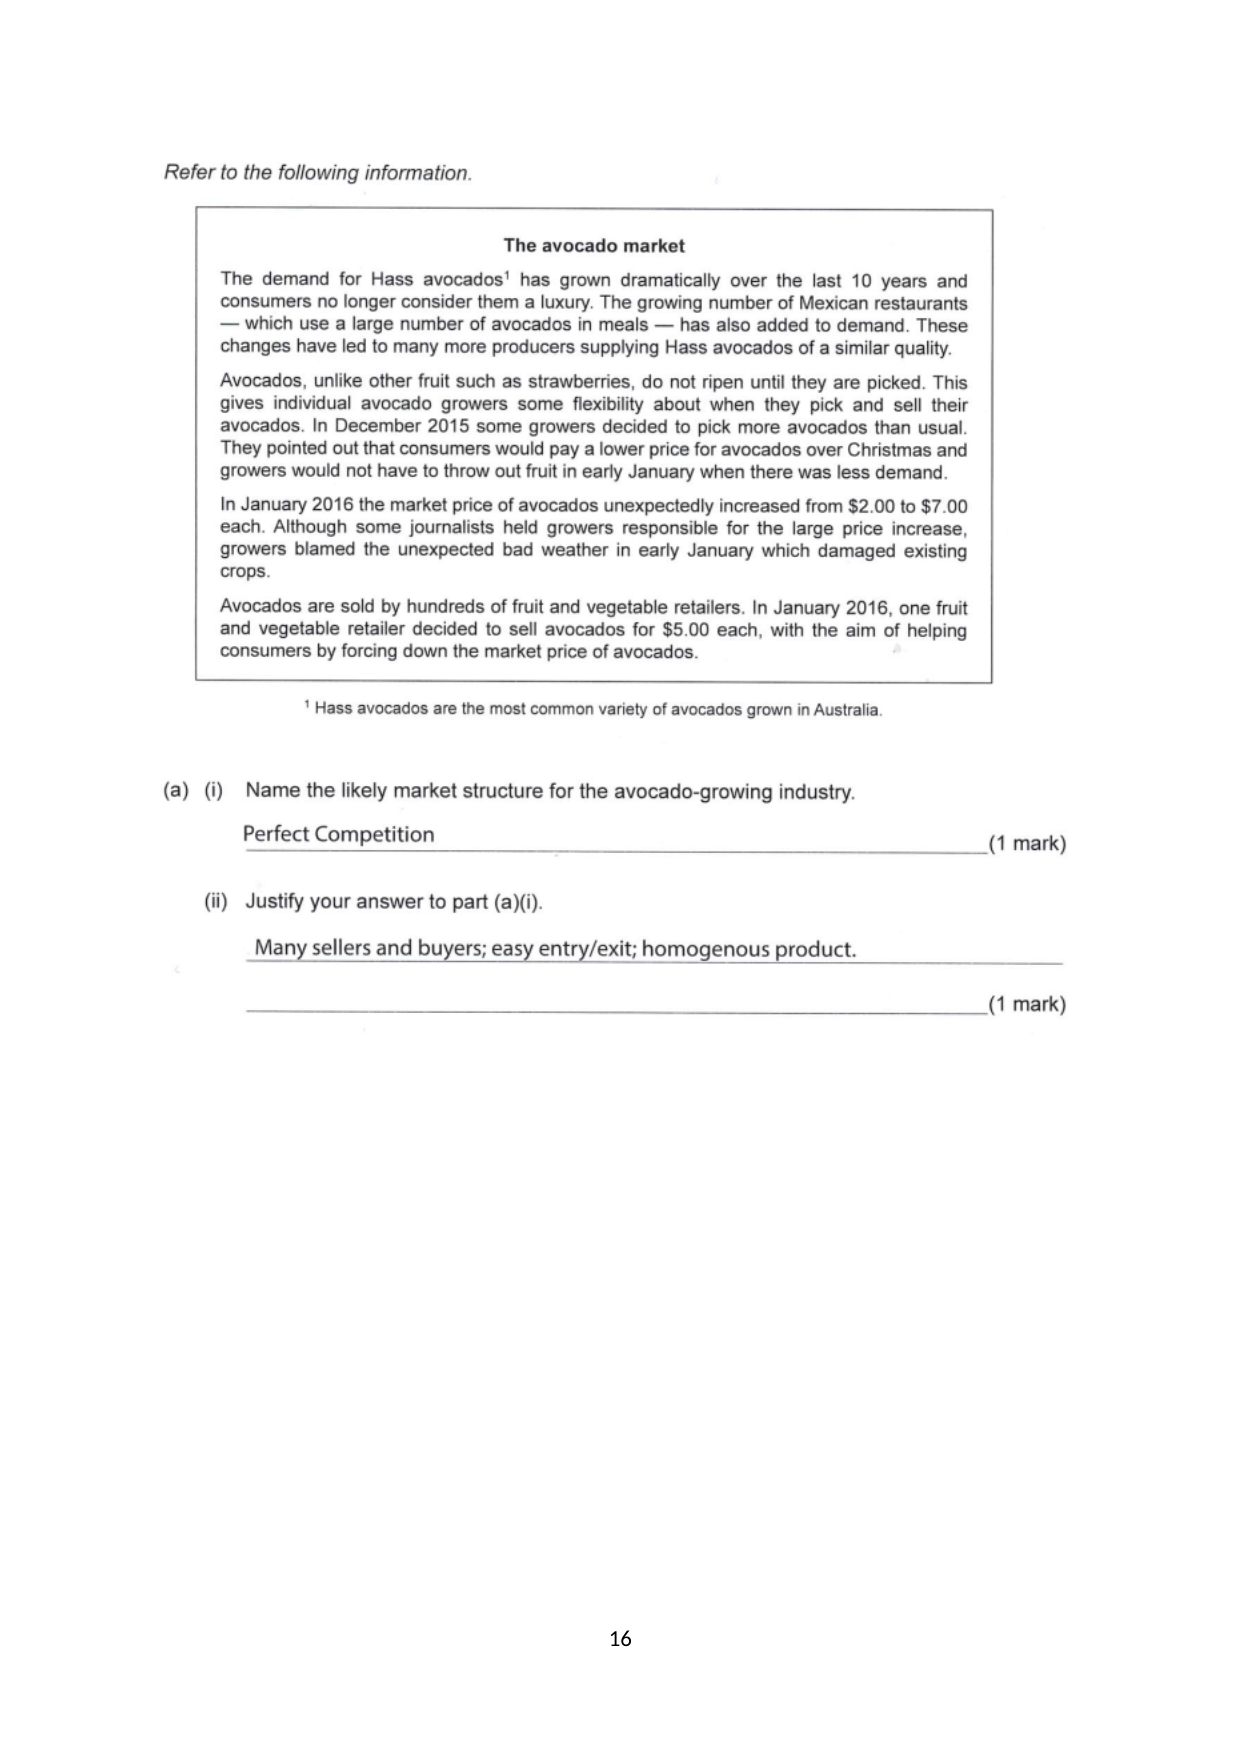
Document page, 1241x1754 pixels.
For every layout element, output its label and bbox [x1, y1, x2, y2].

picture [150, 150, 1091, 1037]
